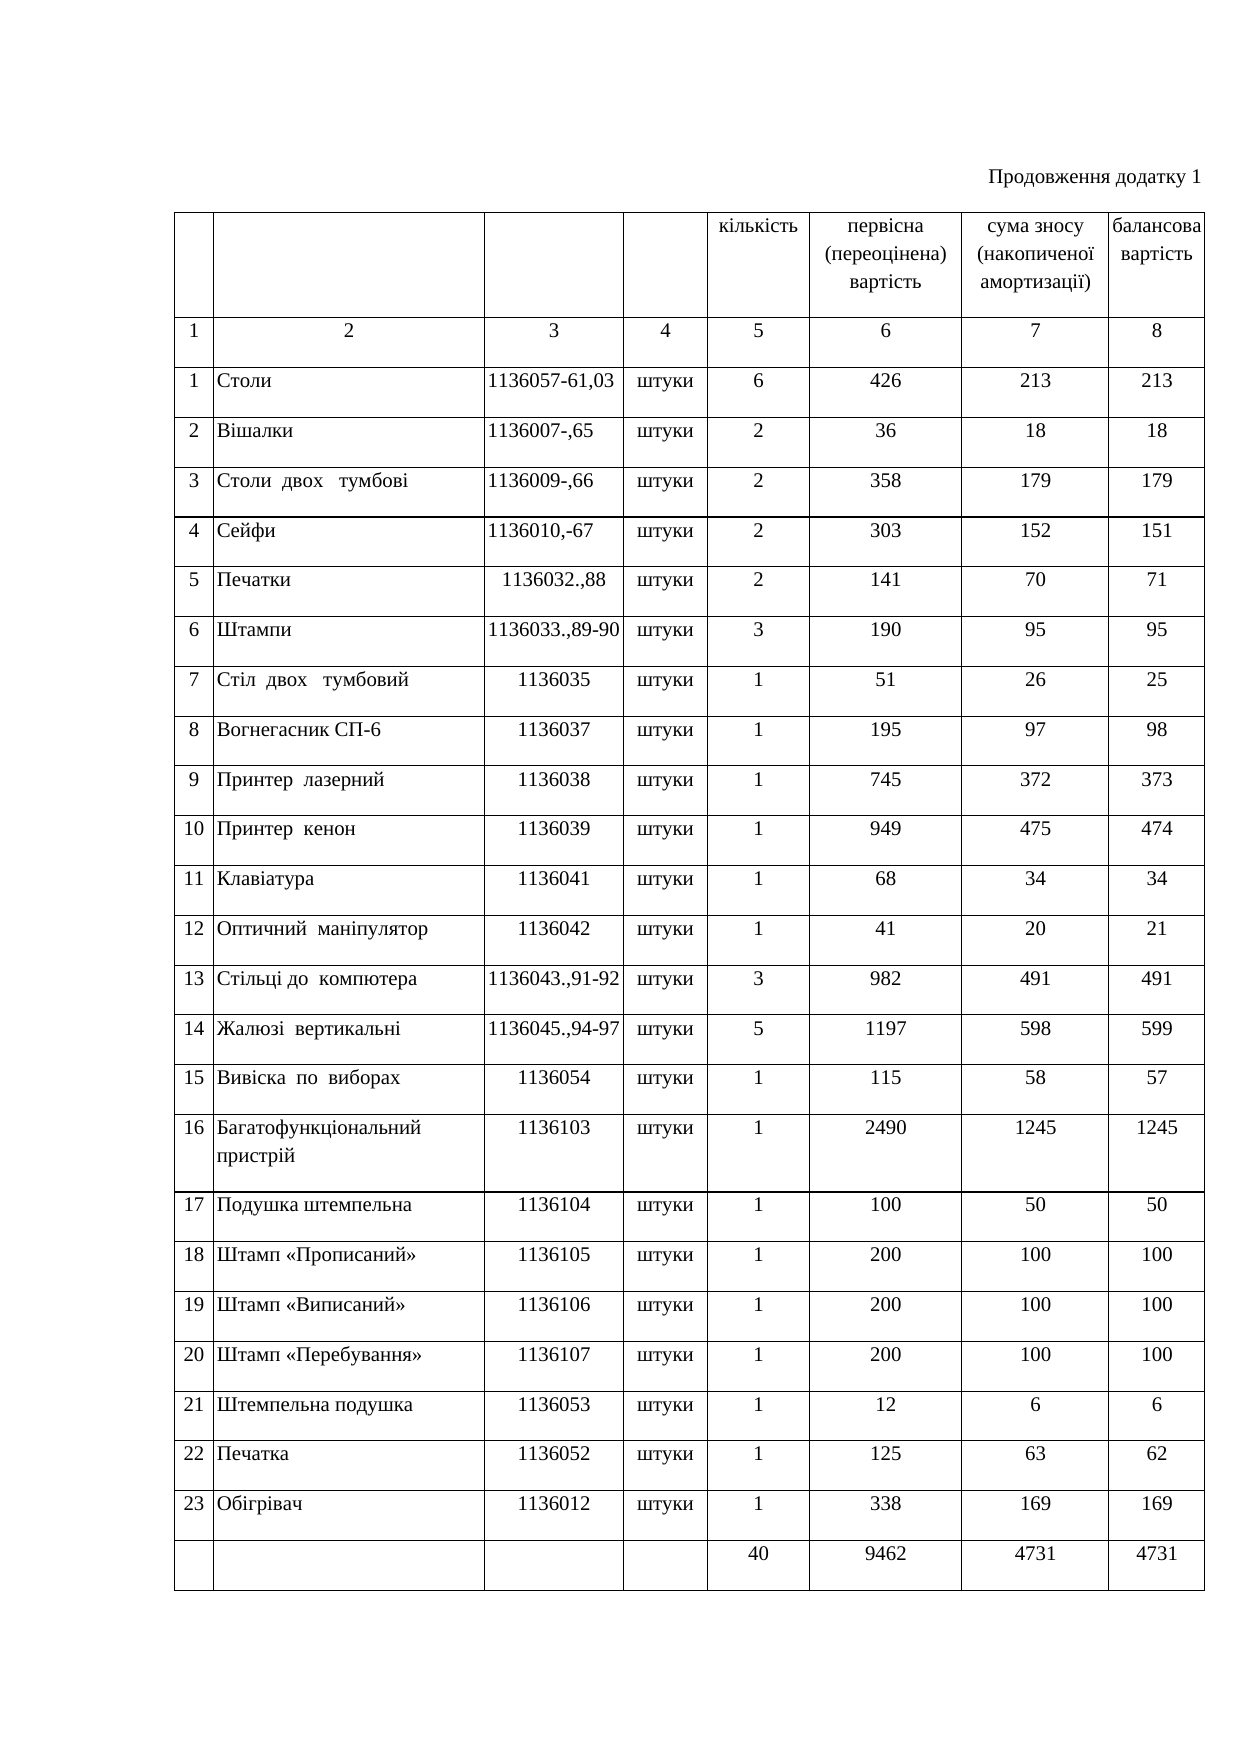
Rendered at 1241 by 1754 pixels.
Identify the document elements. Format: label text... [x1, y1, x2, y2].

table_cell 20 [175, 1342, 213, 1391]
table_cell 6 [1109, 1392, 1204, 1440]
table_cell штуки [624, 966, 707, 1014]
table_cell 23 [175, 1491, 213, 1540]
table_cell 2 [708, 567, 809, 616]
table_cell [175, 1541, 213, 1590]
table_cell 17 [175, 1193, 213, 1241]
table_cell 598 [962, 1015, 1108, 1064]
table_cell 100 [810, 1193, 961, 1241]
table_cell 1 [708, 1441, 809, 1490]
table_cell 1 [708, 1342, 809, 1391]
table_cell 2490 [810, 1115, 961, 1191]
table_cell 36 [810, 418, 961, 467]
table_cell Штамп «Виписаний» [214, 1292, 484, 1341]
table_cell 1 [708, 866, 809, 915]
table_cell штуки [624, 1193, 707, 1241]
table_cell 4 [624, 318, 707, 367]
table_cell 7 [175, 667, 213, 716]
table_cell 6 [175, 617, 213, 666]
table_cell 18 [175, 1242, 213, 1291]
table_cell 2 [708, 518, 809, 566]
table_cell штуки [624, 1491, 707, 1540]
table_cell 18 [1109, 418, 1204, 467]
table_cell 141 [810, 567, 961, 616]
table_cell штуки [624, 468, 707, 516]
table_cell 1 [175, 318, 213, 367]
table_cell Сейфи [214, 518, 484, 566]
table_cell 6 [962, 1392, 1108, 1440]
table_cell 26 [962, 667, 1108, 716]
table_cell 11 [175, 866, 213, 915]
table_cell 1136038 [485, 766, 623, 815]
table_cell 97 [962, 717, 1108, 765]
table_cell 1245 [962, 1115, 1108, 1191]
table_cell 15 [175, 1065, 213, 1114]
table_cell 34 [1109, 866, 1204, 915]
table_cell штуки [624, 816, 707, 865]
table_cell 1136033.,89-90 [485, 617, 623, 666]
table_cell 3 [708, 617, 809, 666]
table_cell 12 [175, 916, 213, 964]
table_cell 4731 [962, 1541, 1108, 1590]
table_cell Печатка [214, 1441, 484, 1490]
table_cell 1136106 [485, 1292, 623, 1341]
table_cell [624, 213, 707, 317]
table_cell 1 [708, 766, 809, 815]
table_cell 949 [810, 816, 961, 865]
table_cell Столи [214, 368, 484, 417]
table_cell 100 [962, 1292, 1108, 1341]
table_cell 474 [1109, 816, 1204, 865]
table_cell [175, 213, 213, 317]
table_cell 426 [810, 368, 961, 417]
table_cell 1197 [810, 1015, 961, 1064]
table_cell 50 [1109, 1193, 1204, 1241]
table_cell 21 [1109, 916, 1204, 964]
table_cell 25 [1109, 667, 1204, 716]
table_cell 100 [1109, 1292, 1204, 1341]
table_cell 1136010,-67 [485, 518, 623, 566]
table_cell 8 [175, 717, 213, 765]
table_cell Принтер кенон [214, 816, 484, 865]
table_cell 1136053 [485, 1392, 623, 1440]
table_cell 200 [810, 1342, 961, 1391]
table_cell 169 [1109, 1491, 1204, 1540]
table_cell 2 [708, 468, 809, 516]
table_cell 1136009-,66 [485, 468, 623, 516]
table_cell Штамп «Перебування» [214, 1342, 484, 1391]
table_cell Стіл двох тумбовий [214, 667, 484, 716]
table_cell 213 [1109, 368, 1204, 417]
table_cell 100 [1109, 1242, 1204, 1291]
table_cell 1 [708, 717, 809, 765]
table_cell 16 [175, 1115, 213, 1191]
table_cell 1136042 [485, 916, 623, 964]
table_cell 1 [708, 1065, 809, 1114]
table_cell Вогнегасник СП-6 [214, 717, 484, 765]
table_cell 50 [962, 1193, 1108, 1241]
table_cell 303 [810, 518, 961, 566]
table_cell 1136054 [485, 1065, 623, 1114]
table_cell 14 [175, 1015, 213, 1064]
table_cell 95 [962, 617, 1108, 666]
table_cell 1136032.,88 [485, 567, 623, 616]
table_cell 1136052 [485, 1441, 623, 1490]
table_cell 1245 [1109, 1115, 1204, 1191]
table_cell 9 [175, 766, 213, 815]
table_cell штуки [624, 1242, 707, 1291]
table_cell штуки [624, 1441, 707, 1490]
table_cell 475 [962, 816, 1108, 865]
table_cell 8 [1109, 318, 1204, 367]
table_cell 373 [1109, 766, 1204, 815]
table_cell 1136057-61,03 [485, 368, 623, 417]
table_cell 34 [962, 866, 1108, 915]
table_cell штуки [624, 717, 707, 765]
table_cell 179 [1109, 468, 1204, 516]
table_cell 13 [175, 966, 213, 1014]
table_cell Оптичний маніпулятор [214, 916, 484, 964]
table_cell Багатофункціональний пристрій [214, 1115, 484, 1191]
table_cell штуки [624, 567, 707, 616]
table_cell 338 [810, 1491, 961, 1540]
table_cell 151 [1109, 518, 1204, 566]
table_cell Жалюзі вертикальні [214, 1015, 484, 1064]
table_cell 12 [810, 1392, 961, 1440]
table_cell штуки [624, 667, 707, 716]
table_cell штуки [624, 418, 707, 467]
table_cell 6 [708, 368, 809, 417]
table_cell Подушка штемпельна [214, 1193, 484, 1241]
table_cell 21 [175, 1392, 213, 1440]
table_cell 2 [214, 318, 484, 367]
table_cell штуки [624, 1065, 707, 1114]
table_cell 41 [810, 916, 961, 964]
table_cell 10 [175, 816, 213, 865]
table_header Продовження додатку 1 [174, 112, 1205, 212]
table_cell 62 [1109, 1441, 1204, 1490]
table_cell первісна (переоцінена) вартість [810, 213, 961, 317]
table_cell 1136045.,94-97 [485, 1015, 623, 1064]
table_cell штуки [624, 1015, 707, 1064]
table_cell 70 [962, 567, 1108, 616]
table_cell 22 [175, 1441, 213, 1490]
table_cell 200 [810, 1242, 961, 1291]
table_cell 3 [175, 468, 213, 516]
table_cell 1 [708, 1115, 809, 1191]
table_cell штуки [624, 368, 707, 417]
table_cell штуки [624, 1392, 707, 1440]
table_cell 1 [708, 667, 809, 716]
table_cell 7 [962, 318, 1108, 367]
table_cell 51 [810, 667, 961, 716]
table_cell 179 [962, 468, 1108, 516]
table_cell 169 [962, 1491, 1108, 1540]
table_cell 58 [962, 1065, 1108, 1114]
table_cell 1136035 [485, 667, 623, 716]
table_cell Вивіска по виборах [214, 1065, 484, 1114]
table_cell 71 [1109, 567, 1204, 616]
table_cell Печатки [214, 567, 484, 616]
table_cell 5 [708, 318, 809, 367]
table_cell 195 [810, 717, 961, 765]
table_cell 1 [708, 916, 809, 964]
table_cell 491 [1109, 966, 1204, 1014]
table_cell 1136041 [485, 866, 623, 915]
table_cell 95 [1109, 617, 1204, 666]
table_cell 1 [175, 368, 213, 417]
table_cell 1136037 [485, 717, 623, 765]
table_cell 152 [962, 518, 1108, 566]
table_cell кількість [708, 213, 809, 317]
table_cell 63 [962, 1441, 1108, 1490]
table_cell 1 [708, 1242, 809, 1291]
table_cell 1136107 [485, 1342, 623, 1391]
table_cell 100 [1109, 1342, 1204, 1391]
table_cell Столи двох тумбові [214, 468, 484, 516]
table_cell 20 [962, 916, 1108, 964]
table_cell штуки [624, 518, 707, 566]
table_cell 115 [810, 1065, 961, 1114]
table_cell 40 [708, 1541, 809, 1590]
table_cell [485, 1541, 623, 1590]
table_cell 57 [1109, 1065, 1204, 1114]
table_cell 125 [810, 1441, 961, 1490]
table_cell 358 [810, 468, 961, 516]
table_cell штуки [624, 1292, 707, 1341]
table_cell 100 [962, 1242, 1108, 1291]
table_cell сума зносу (накопиченої амортизації) [962, 213, 1108, 317]
table_cell 745 [810, 766, 961, 815]
table_cell 1 [708, 1292, 809, 1341]
table_cell 213 [962, 368, 1108, 417]
table_cell 1136105 [485, 1242, 623, 1291]
table_cell 18 [962, 418, 1108, 467]
table_cell 372 [962, 766, 1108, 815]
table_cell 1 [708, 1193, 809, 1241]
table_cell штуки [624, 916, 707, 964]
table_cell 200 [810, 1292, 961, 1341]
table_cell 9462 [810, 1541, 961, 1590]
table_cell 4 [175, 518, 213, 566]
table_cell штуки [624, 866, 707, 915]
table_cell 190 [810, 617, 961, 666]
table_cell 1 [708, 1491, 809, 1540]
table_cell 4731 [1109, 1541, 1204, 1590]
table_cell Клавіатура [214, 866, 484, 915]
table_cell 1136043.,91-92 [485, 966, 623, 1014]
table_cell 599 [1109, 1015, 1204, 1064]
table_cell 491 [962, 966, 1108, 1014]
table_cell 5 [708, 1015, 809, 1064]
table_cell 100 [962, 1342, 1108, 1391]
table_cell 68 [810, 866, 961, 915]
table_cell штуки [624, 1342, 707, 1391]
table_cell 1136103 [485, 1115, 623, 1191]
table_cell 19 [175, 1292, 213, 1341]
table_cell 1136012 [485, 1491, 623, 1540]
table_cell Вішалки [214, 418, 484, 467]
table_cell балансова вартість [1109, 213, 1204, 317]
table_cell Штамп «Прописаний» [214, 1242, 484, 1291]
table_cell Штемпельна подушка [214, 1392, 484, 1440]
table_cell 98 [1109, 717, 1204, 765]
table_cell 3 [485, 318, 623, 367]
table_cell Обігрівач [214, 1491, 484, 1540]
table_cell [214, 213, 484, 317]
table_cell штуки [624, 617, 707, 666]
table_cell 1 [708, 1392, 809, 1440]
table_cell [624, 1541, 707, 1590]
table_cell 982 [810, 966, 961, 1014]
table_cell штуки [624, 1115, 707, 1191]
table_cell 1136104 [485, 1193, 623, 1241]
table_cell Стільці до компютера [214, 966, 484, 1014]
table_cell 1136007-,65 [485, 418, 623, 467]
table_cell 5 [175, 567, 213, 616]
table_cell 1 [708, 816, 809, 865]
table_cell 6 [810, 318, 961, 367]
table_cell Штампи [214, 617, 484, 666]
table_cell [214, 1541, 484, 1590]
table_cell 1136039 [485, 816, 623, 865]
table_cell 3 [708, 966, 809, 1014]
table_cell штуки [624, 766, 707, 815]
table_cell 2 [175, 418, 213, 467]
table_cell 2 [708, 418, 809, 467]
table_cell Принтер лазерний [214, 766, 484, 815]
table_cell [485, 213, 623, 317]
